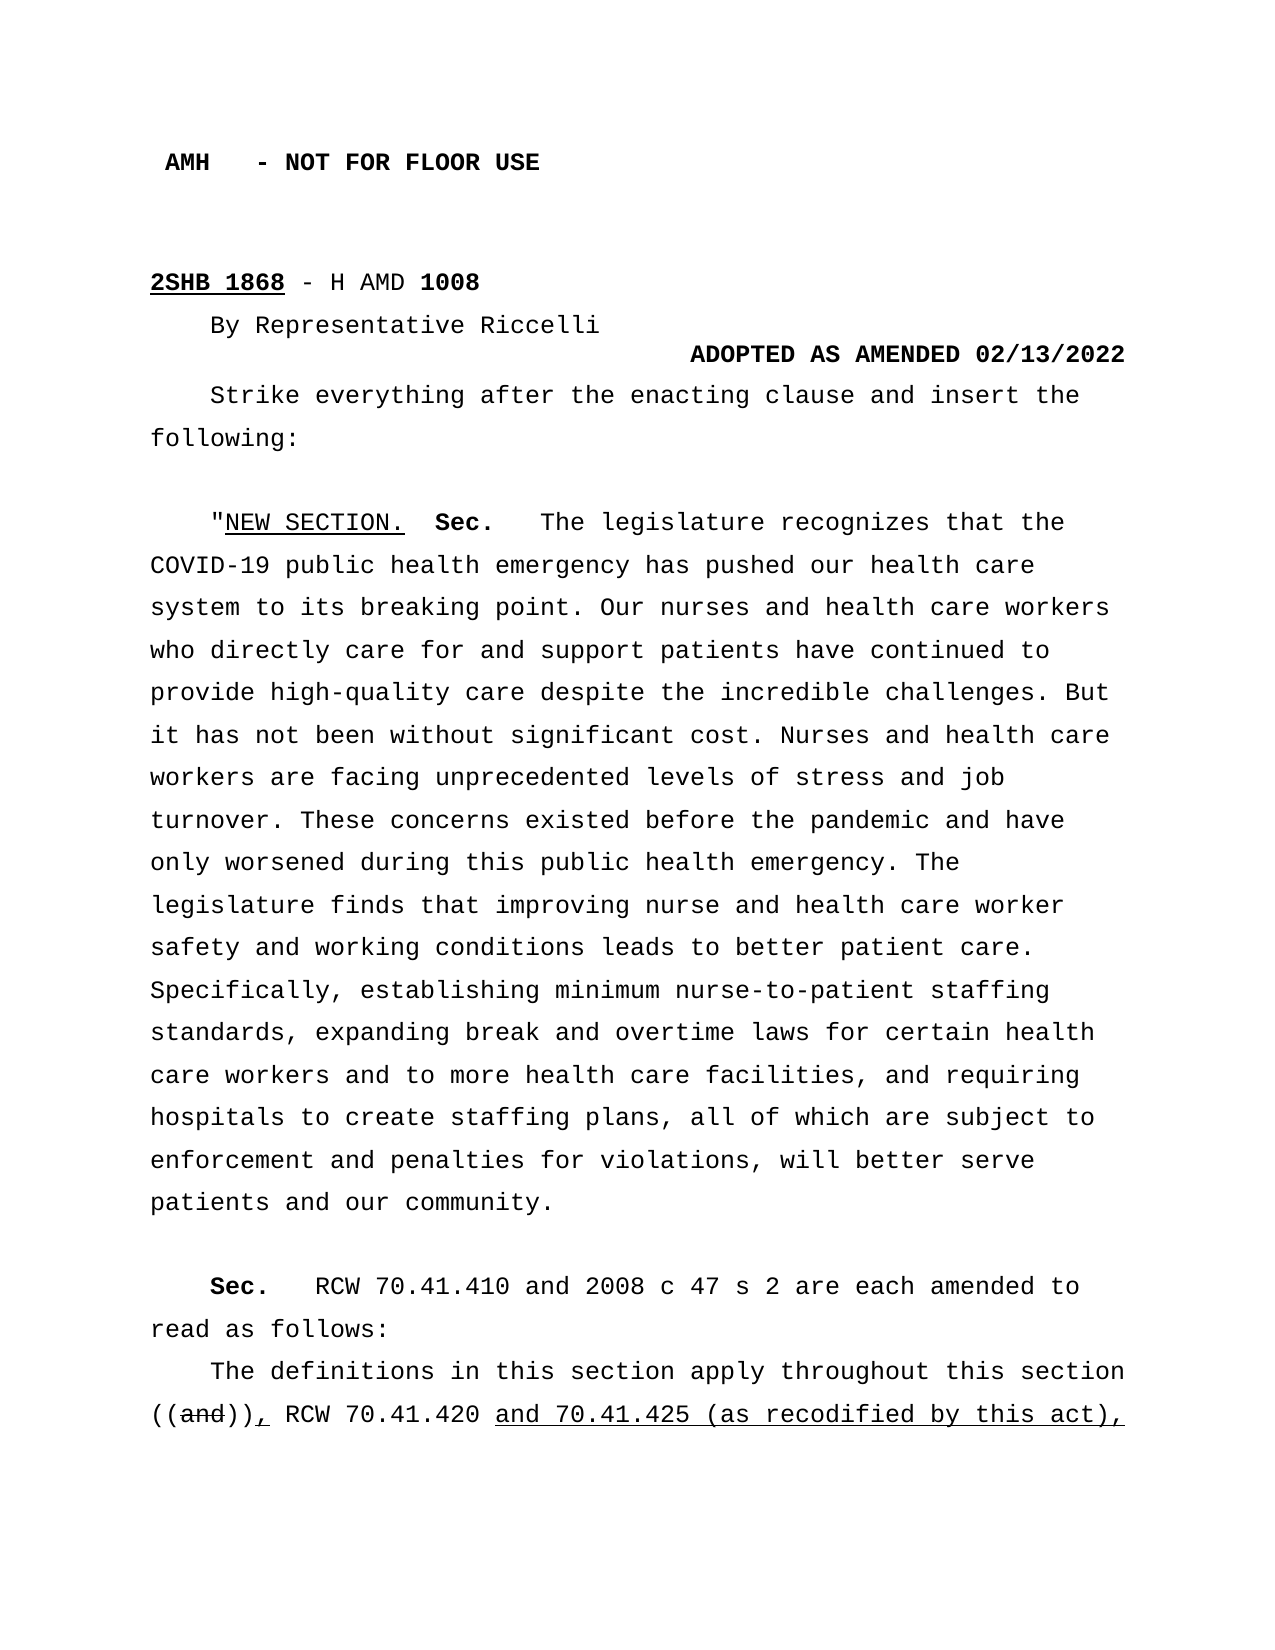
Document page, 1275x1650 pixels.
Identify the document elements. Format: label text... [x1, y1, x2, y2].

text AMH - NOT FOR FLOOR USE [150, 150, 1125, 178]
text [150, 1346, 1125, 1431]
text ADOPTED AS AMENDED 02/13/2022 [150, 342, 1125, 370]
text 2SHB 1868 - H AMD 1008 [150, 257, 1125, 299]
text By Representative Riccelli [150, 299, 1125, 342]
text Strike everything after the enacting clause and insert the following: [150, 370, 1125, 455]
text "NEW SECTION. Sec. The legislature recognizes that the COVID-19 public health emergency has pushed our health care system to its breaking point. Our nurses and health care workers who directly care for and support patients have continued to provide high-quality care despite the incredible challenges. But it has not been without significant cost. Nurses and health care workers are facing unprecedented levels of stress and job turnover. These concerns existed before the pandemic and have only worsened during this public health emergency. The legislature finds that improving nurse and health care worker safety and working conditions leads to better patient care. Specifically, establishing minimum nurse-to-patient staffing standards, expanding break and overtime laws for certain health care workers and to more health care facilities, and requiring hospitals to create staffing plans, all of which are subject to enforcement and penalties for violations, will better serve patients and our community. [150, 497, 1125, 1219]
text Sec. RCW 70.41.410 and 2008 c 47 s 2 are each amended to read as follows: [150, 1261, 1125, 1346]
